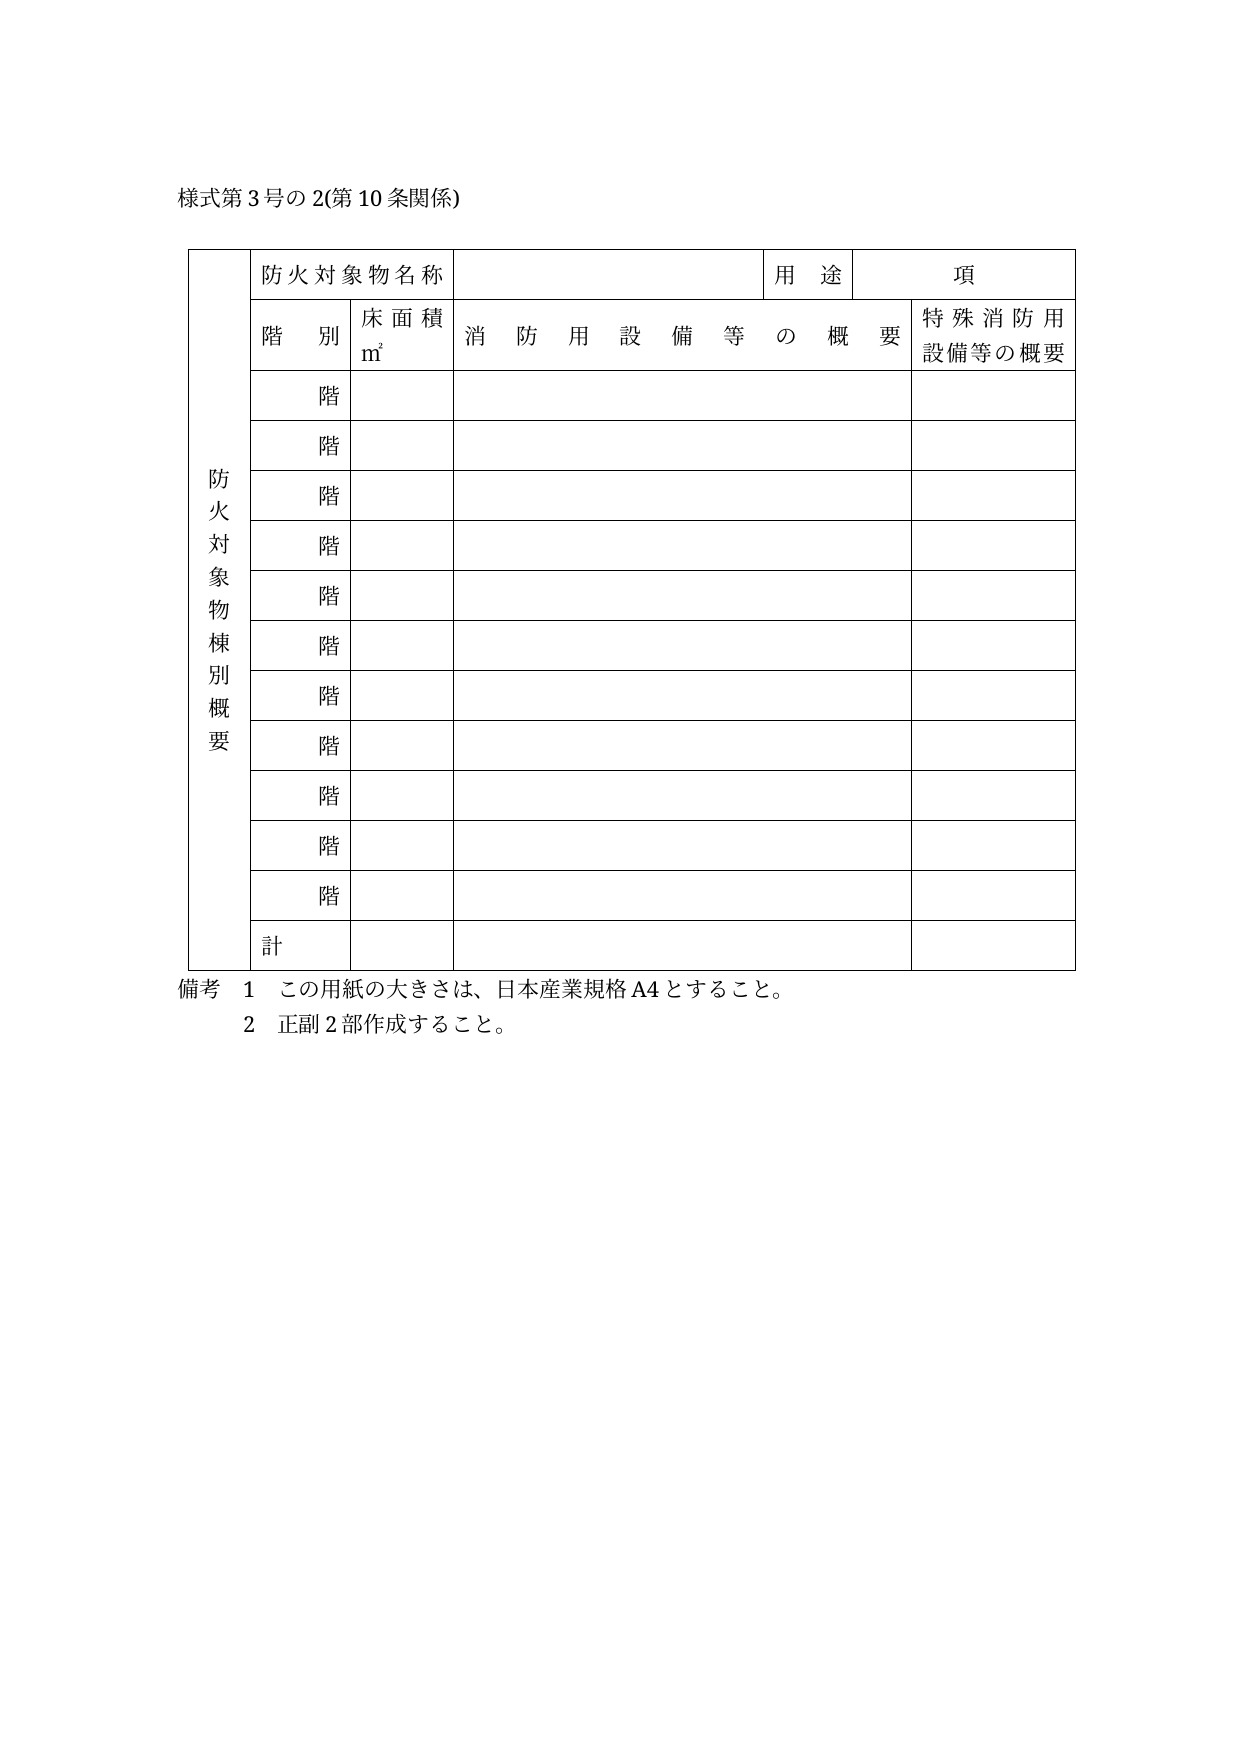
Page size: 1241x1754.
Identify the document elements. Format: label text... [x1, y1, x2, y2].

table_cell [454, 571, 911, 620]
table_cell 階 [251, 571, 350, 620]
table_cell [912, 521, 1075, 570]
table_cell 階 [251, 771, 350, 820]
table_cell [912, 571, 1075, 620]
table_cell [912, 421, 1075, 470]
table_cell [912, 721, 1075, 770]
table_cell 階 [251, 371, 350, 420]
table_cell [351, 371, 453, 420]
text 2 正副2部作成すること。 [177, 1006, 1063, 1041]
table_cell [351, 521, 453, 570]
table_cell [912, 471, 1075, 520]
table_header [454, 250, 763, 299]
table_header 用途 [764, 250, 852, 299]
table_cell [351, 821, 453, 870]
table_cell [351, 571, 453, 620]
table_header 防火対象物棟別概要 [189, 250, 250, 970]
table_cell 階別 [251, 300, 350, 370]
table_cell [351, 921, 453, 970]
table_cell 特殊消防用 設備等の概要 [912, 300, 1075, 370]
table_cell [912, 621, 1075, 670]
table_cell [351, 621, 453, 670]
table_cell [912, 371, 1075, 420]
table_cell [351, 771, 453, 820]
table_header 項 [853, 250, 1075, 299]
table_cell 計 [251, 921, 350, 970]
table_cell 階 [251, 471, 350, 520]
table_cell 階 [251, 821, 350, 870]
table_cell [454, 471, 911, 520]
text 様式第3号の2(第10条関係) [177, 179, 1063, 214]
table_cell 消防用設備等の概要 [454, 300, 911, 370]
table_cell 階 [251, 621, 350, 670]
table_cell 床面積 ㎡ [351, 300, 453, 370]
table_cell [912, 671, 1075, 720]
table_cell [454, 621, 911, 670]
table_cell [912, 821, 1075, 870]
table_cell [454, 871, 911, 920]
table_cell [454, 421, 911, 470]
table_cell [454, 721, 911, 770]
table_cell [351, 671, 453, 720]
table_cell [912, 771, 1075, 820]
table_cell [912, 871, 1075, 920]
table_cell 階 [251, 671, 350, 720]
table_cell 階 [251, 421, 350, 470]
table_cell [351, 721, 453, 770]
text 備考 1 この用紙の大きさは、日本産業規格A4とすること。 [177, 971, 1063, 1006]
table_cell [454, 671, 911, 720]
table_cell [454, 821, 911, 870]
table_cell [454, 921, 911, 970]
table_cell [454, 371, 911, 420]
table_cell 階 [251, 521, 350, 570]
table_cell [351, 871, 453, 920]
table_cell [351, 421, 453, 470]
table_header 防火対象物名称 [251, 250, 453, 299]
table_cell 階 [251, 721, 350, 770]
table_cell [912, 921, 1075, 970]
table_cell [351, 471, 453, 520]
table_cell 階 [251, 871, 350, 920]
table_cell [454, 521, 911, 570]
table_cell [454, 771, 911, 820]
